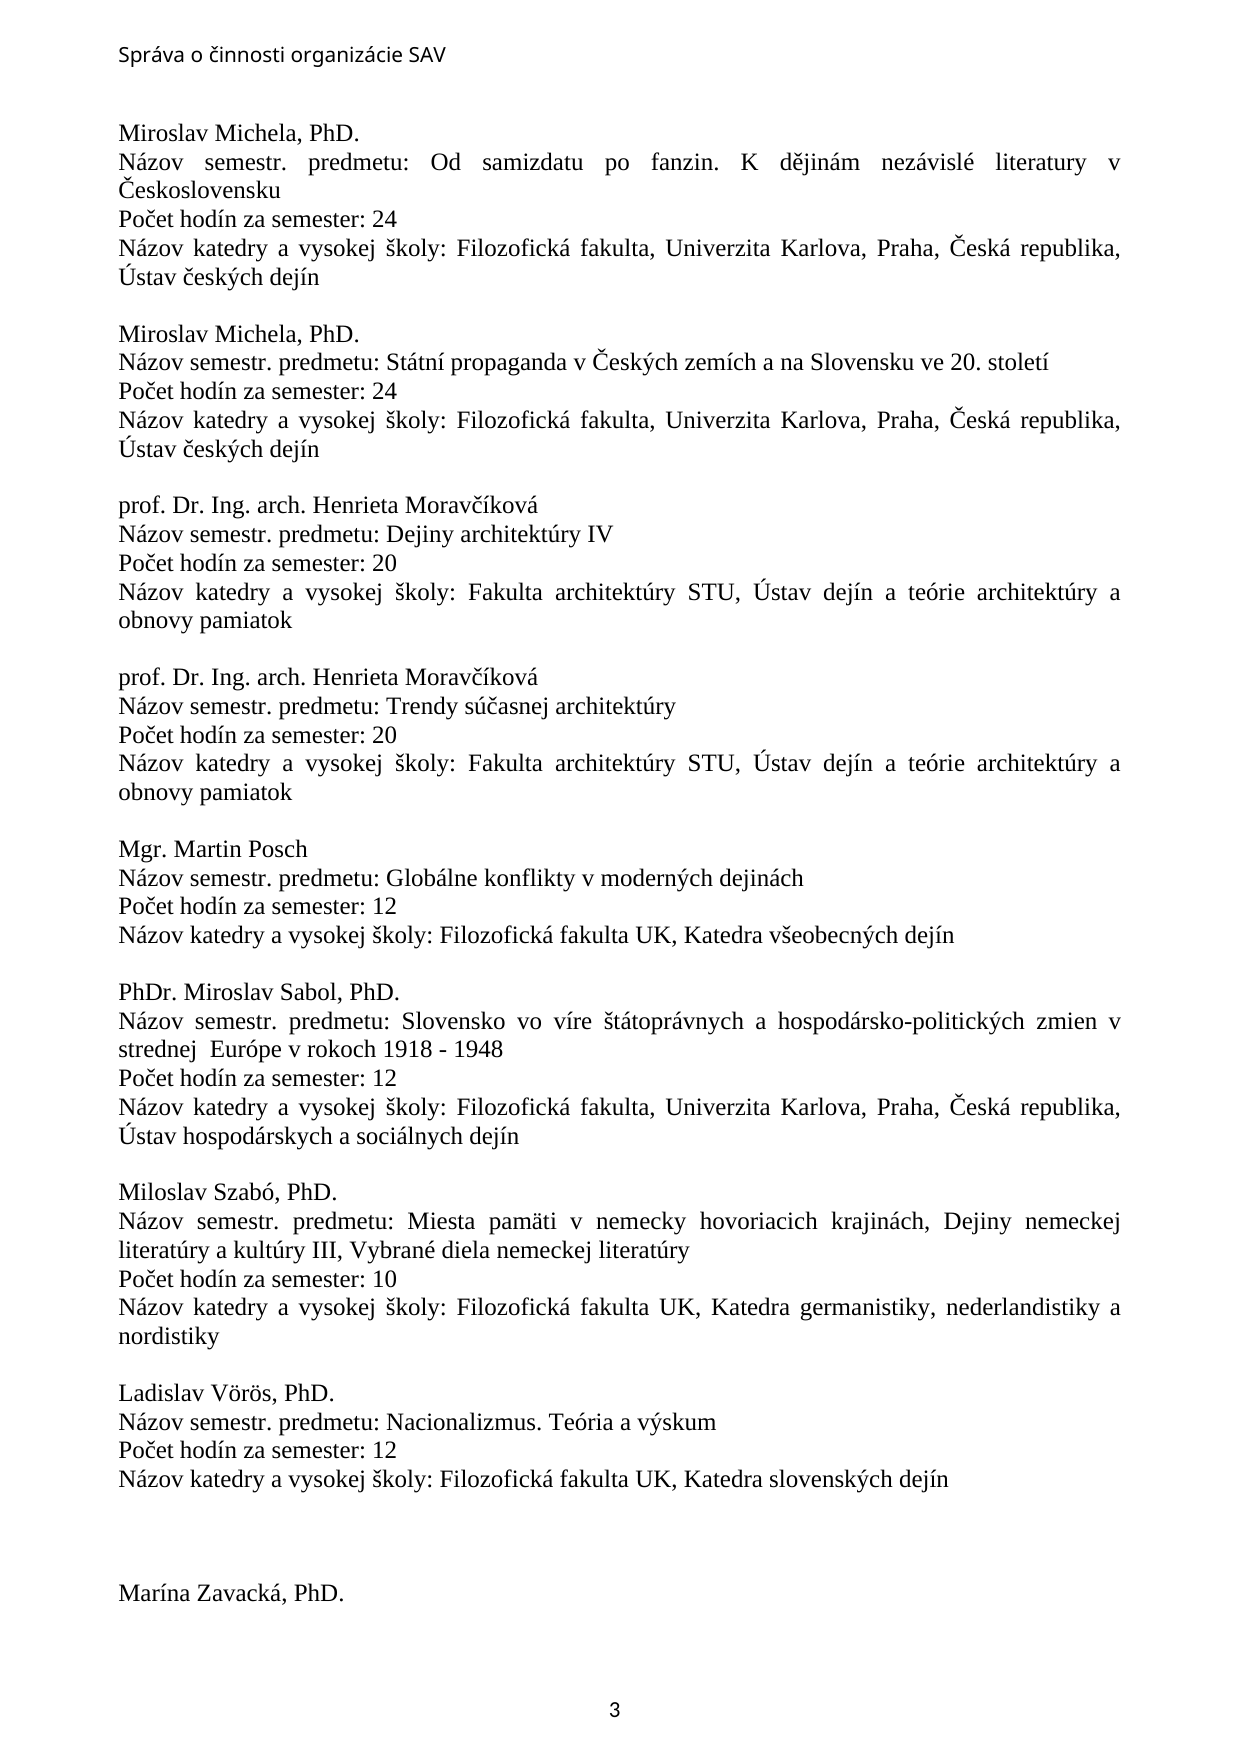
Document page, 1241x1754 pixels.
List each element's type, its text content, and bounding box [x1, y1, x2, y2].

text Miloslav Szabó, PhD. [118, 1177, 1122, 1206]
text Názov katedry a vysokej školy: Filozofická fakulta, Univerzita Karlova, Praha, Česká republika, Ústav českých dejín [118, 405, 1122, 490]
text Názov katedry a vysokej školy: Filozofická fakulta UK, Katedra germanistiky, nederlandistiky a nordistiky [118, 1292, 1122, 1378]
text Názov semestr. predmetu: Státní propaganda v Českých zemích a na Slovensku ve 20. století [118, 347, 1122, 376]
text prof. Dr. Ing. arch. Henrieta Moravčíková [118, 490, 1122, 519]
text Počet hodín za semester: 12 [118, 891, 1122, 920]
text Názov semestr. predmetu: Od samizdatu po fanzin. K dějinám nezávislé literatury v Československu [118, 147, 1122, 204]
text Počet hodín za semester: 20 [118, 548, 1122, 577]
text Počet hodín za semester: 20 [118, 720, 1122, 748]
text Názov semestr. predmetu: Dejiny architektúry IV [118, 519, 1122, 548]
text Počet hodín za semester: 12 [118, 1063, 1122, 1092]
text Názov katedry a vysokej školy: Fakulta architektúry STU, Ústav dejín a teórie architektúry a obnovy pamiatok [118, 748, 1122, 834]
text prof. Dr. Ing. arch. Henrieta Moravčíková [118, 662, 1122, 691]
text Názov katedry a vysokej školy: Filozofická fakulta UK, Katedra všeobecných dejín [118, 920, 1122, 977]
text Názov semestr. predmetu: Slovensko vo víre štátoprávnych a hospodársko-politických zmien v strednej Európe v rokoch 1918 - 1948 [118, 1006, 1122, 1063]
text Názov katedry a vysokej školy: Filozofická fakulta, Univerzita Karlova, Praha, Česká republika, Ústav hospodárskych a sociálnych dejín [118, 1092, 1122, 1177]
text Ladislav Vörös, PhD. [118, 1378, 1122, 1407]
text Názov semestr. predmetu: Globálne konflikty v moderných dejinách [118, 863, 1122, 891]
text PhDr. Miroslav Sabol, PhD. [118, 977, 1122, 1006]
text Miroslav Michela, PhD. [118, 319, 1122, 347]
text Názov katedry a vysokej školy: Fakulta architektúry STU, Ústav dejín a teórie architektúry a obnovy pamiatok [118, 577, 1122, 662]
text Počet hodín za semester: 10 [118, 1264, 1122, 1292]
text Počet hodín za semester: 12 [118, 1436, 1122, 1464]
text Miroslav Michela, PhD. [118, 118, 1122, 147]
text Názov katedry a vysokej školy: Filozofická fakulta UK, Katedra slovenských dejín [118, 1464, 1122, 1521]
text Marína Zavacká, PhD. [118, 1578, 1122, 1607]
text Počet hodín za semester: 24 [118, 376, 1122, 405]
text Mgr. Martin Posch [118, 834, 1122, 863]
text Počet hodín za semester: 24 [118, 204, 1122, 233]
text Názov katedry a vysokej školy: Filozofická fakulta, Univerzita Karlova, Praha, Česká republika, Ústav českých dejín [118, 233, 1122, 319]
text Názov semestr. predmetu: Miesta pamäti v nemecky hovoriacich krajinách, Dejiny nemeckej literatúry a kultúry III, Vybrané diela nemeckej literatúry [118, 1206, 1122, 1264]
text Názov semestr. predmetu: Nacionalizmus. Teória a výskum [118, 1407, 1122, 1436]
text Názov semestr. predmetu: Trendy súčasnej architektúry [118, 691, 1122, 720]
